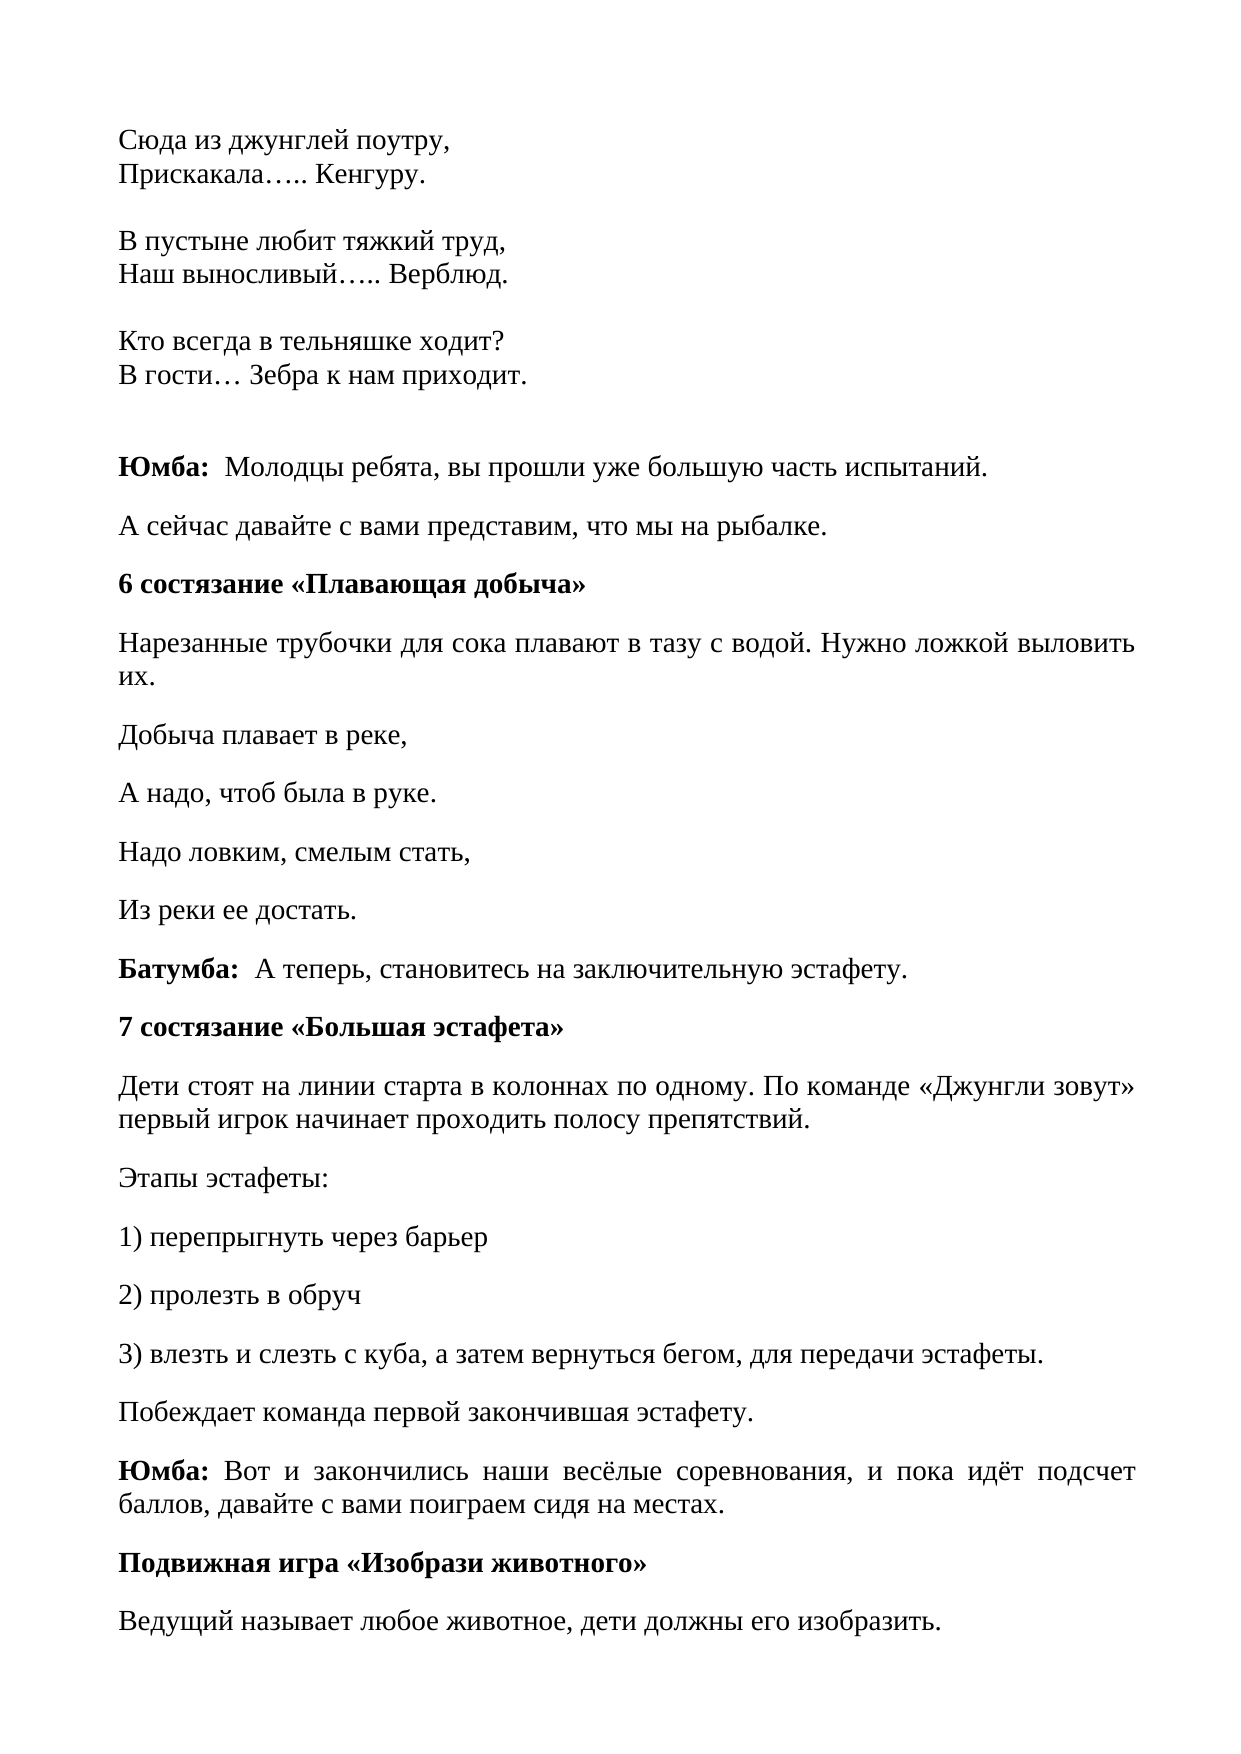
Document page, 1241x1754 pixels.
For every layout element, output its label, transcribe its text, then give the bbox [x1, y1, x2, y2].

text Ведущий называет любое животное, дети должны его изобразить. [118, 1603, 1137, 1637]
text В гости… Зебра к нам приходит. [118, 357, 1137, 391]
text В пустыне любит тяжкий труд, [118, 223, 1137, 256]
text Наш выносливый….. Верблюд. [118, 256, 1137, 290]
text Юмба: Вот и закончились наши весёлые соревнования, и пока идёт подсчет баллов, давайте с вами поиграем сидя на местах. [118, 1453, 1137, 1520]
text Прискакала….. Кенгуру. [118, 156, 1137, 189]
text Юмба: Молодцы ребята, вы прошли уже большую часть испытаний. [118, 449, 1137, 483]
text Этапы эстафеты: [118, 1160, 1137, 1194]
text Сюда из джунглей поутру, [118, 122, 1137, 156]
text Подвижная игра «Изобрази животного» [118, 1545, 1137, 1578]
text А сейчас давайте с вами представим, что мы на рыбалке. [118, 508, 1137, 541]
text 3) влезть и слезть с куба, а затем вернуться бегом, для передачи эстафеты. [118, 1336, 1137, 1369]
text Побеждает команда первой закончившая эстафету. [118, 1394, 1137, 1428]
text Добыча плавает в реке, [118, 717, 1137, 750]
text 1) перепрыгнуть через барьер [118, 1219, 1137, 1252]
text Батумба: А теперь, становитесь на заключительную эстафету. [118, 951, 1137, 984]
text Дети стоят на линии старта в колоннах по одному. По команде «Джунгли зовут» первый игрок начинает проходить полосу препятствий. [118, 1068, 1137, 1135]
text 7 состязание «Большая эстафета» [118, 1009, 1137, 1043]
text Кто всегда в тельняшке ходит? [118, 323, 1137, 357]
text А надо, чтоб была в руке. [118, 775, 1137, 809]
text 2) пролезть в обруч [118, 1277, 1137, 1311]
text Надо ловким, смелым стать, [118, 834, 1137, 867]
text Из реки ее достать. [118, 892, 1137, 926]
text Нарезанные трубочки для сока плавают в тазу с водой. Нужно ложкой выловить их. [118, 625, 1137, 692]
text 6 состязание «Плавающая добыча» [118, 566, 1137, 600]
